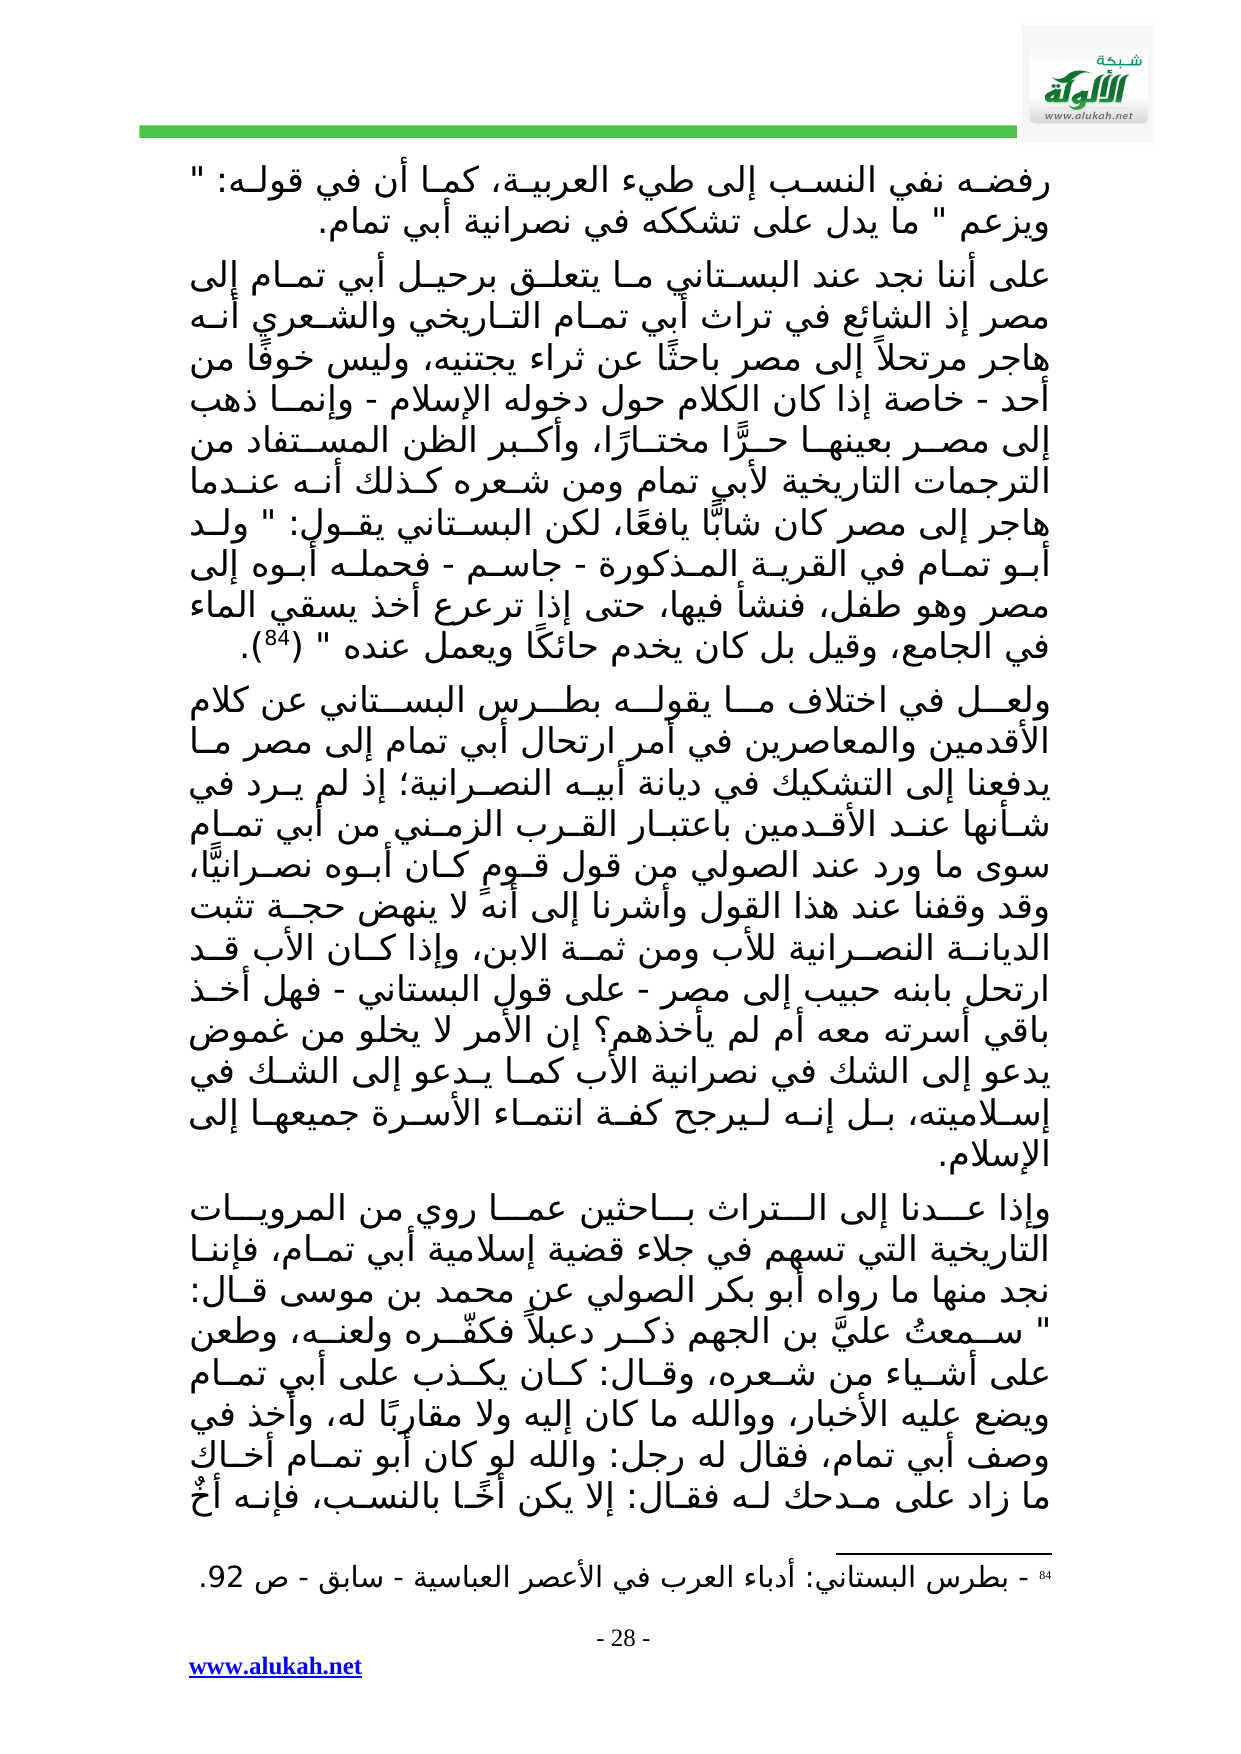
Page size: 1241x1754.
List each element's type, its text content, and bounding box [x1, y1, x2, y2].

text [189, 1187, 1051, 1517]
text على أننا نجد عند البستاني ما يتعلق برحيل أبي تمام إلى مصر إذ الشائع في تراث أبي تمام التاريخي والشعري أنه هاجر مرتحلاً إلى مصر باحثًا عن ثراء يجتنيه، وليس خوفًا من أحد - خاصة إذا كان الكلام حول دخوله الإسلام - وإنما ذهب إلى مصر بعينها حرًّا مختارًا، وأكبر الظن المستفاد من الترجمات التاريخية لأبي تمام ومن شعره كذلك أنه عندما هاجر إلى مصر كان شابًّا يافعًا، لكن البستاني يقول: " ولد أبو تمام في القرية المذكورة - جاسم - فحمله أبوه إلى مصر وهو طفل، فنشأ فيها، حتى إذا ترعرع أخذ يسقي الماء في الجامع، وقيل بل كان يخدم حائكًا ويعمل عنده " (). [189, 254, 1051, 667]
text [189, 159, 1051, 242]
text ولعل في اختلاف ما يقوله بطرس البستاني عن كلام الأقدمين والمعاصرين في أمر ارتحال أبي تمام إلى مصر ما يدفعنا إلى التشكيك في ديانة أبيه النصرانية؛ إذ لم يرد في شأنها عند الأقدمين باعتبار القرب الزمني من أبي تمام سوى ما ورد عند الصولي من قول قومٍ كان أبوه نصرانيًّا، وقد وقفنا عند هذا القول وأشرنا إلى أنه لا ينهض حجة تثبت الديانة النصرانية للأب ومن ثمة الابن، وإذا كان الأب قد ارتحل بابنه حبيب إلى مصر - على قول البستاني - فهل أخذ باقي أسرته معه أم لم يأخذهم؟ إن الأمر لا يخلو من غموض يدعو إلى الشك في نصرانية الأب كما يدعو إلى الشك في إسلاميته، بل إنه ليرجح كفة انتماء الأسرة جميعها إلى الإسلام. [189, 679, 1051, 1174]
